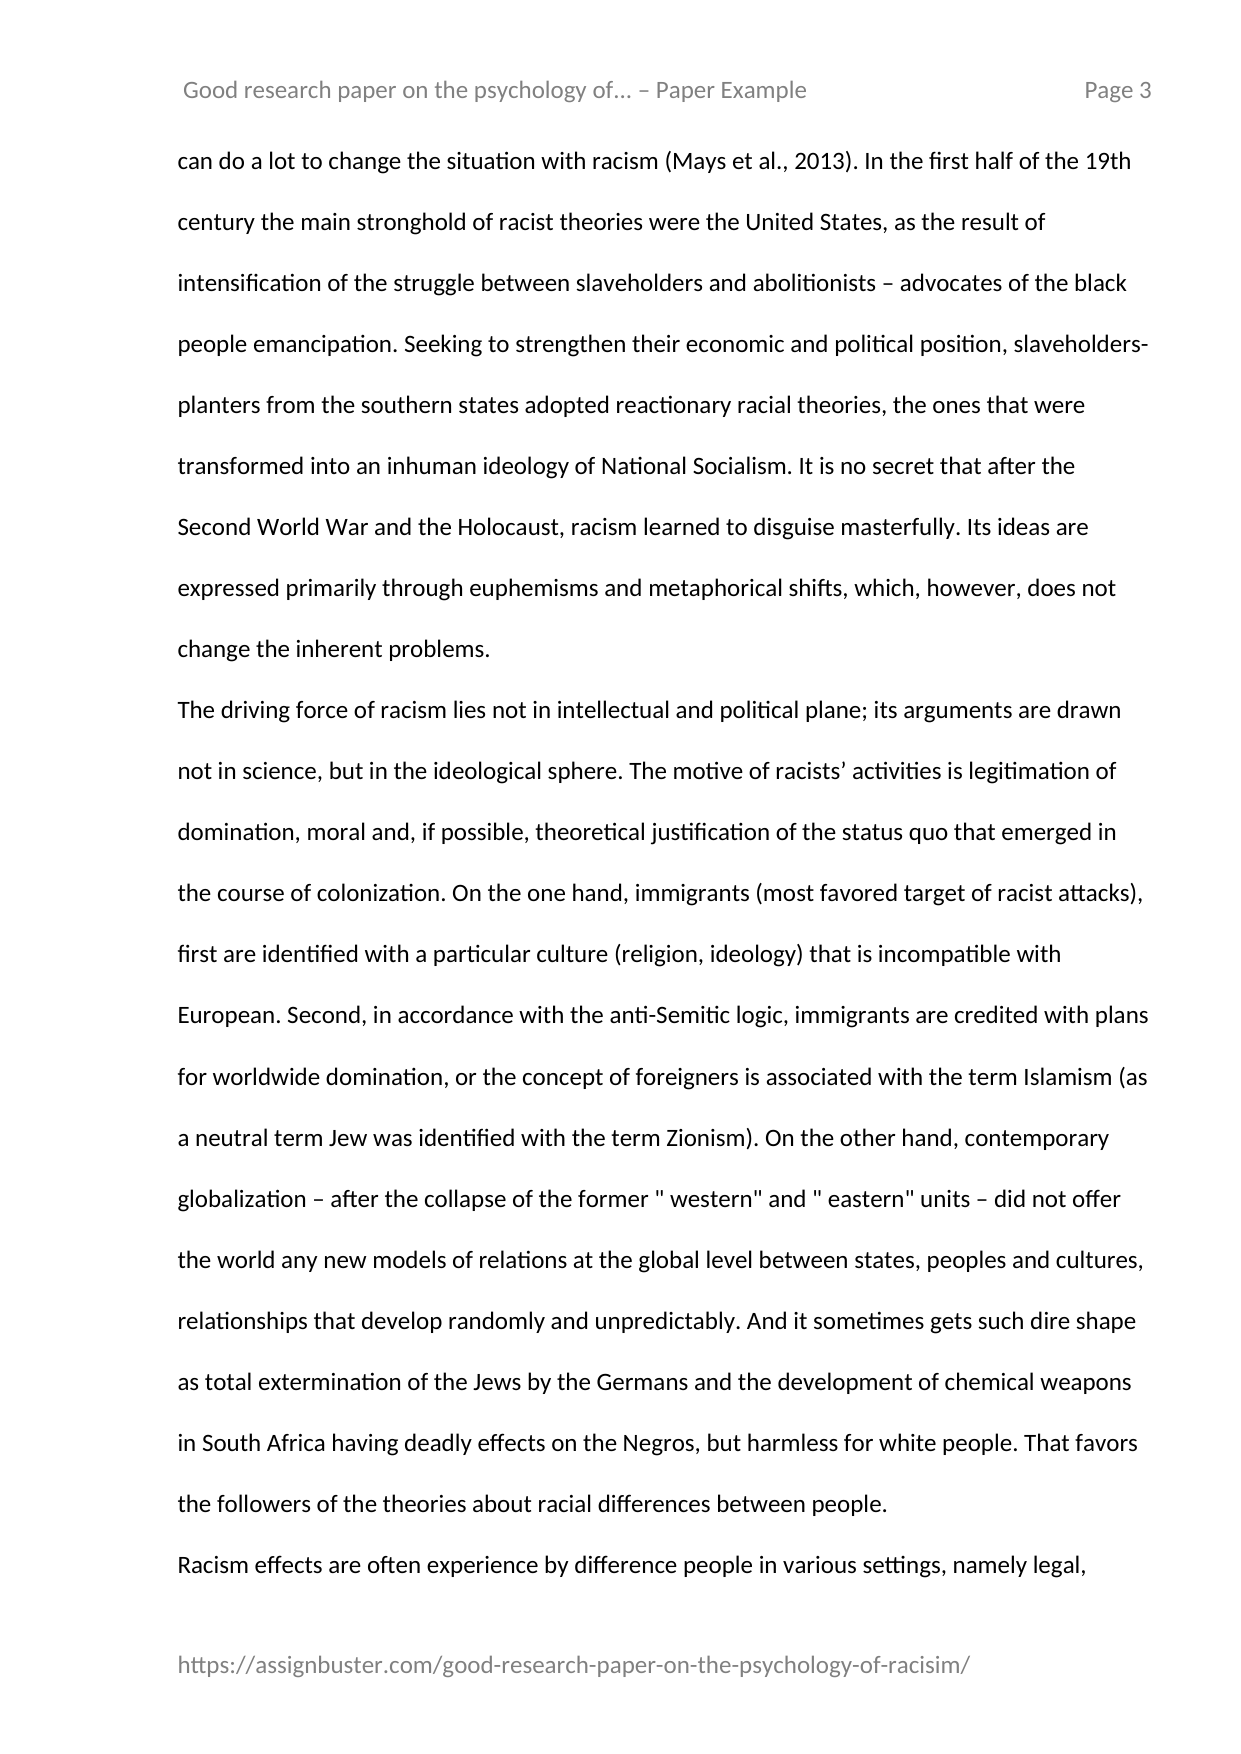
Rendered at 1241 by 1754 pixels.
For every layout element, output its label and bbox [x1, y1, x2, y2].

text [177, 145, 1152, 1579]
